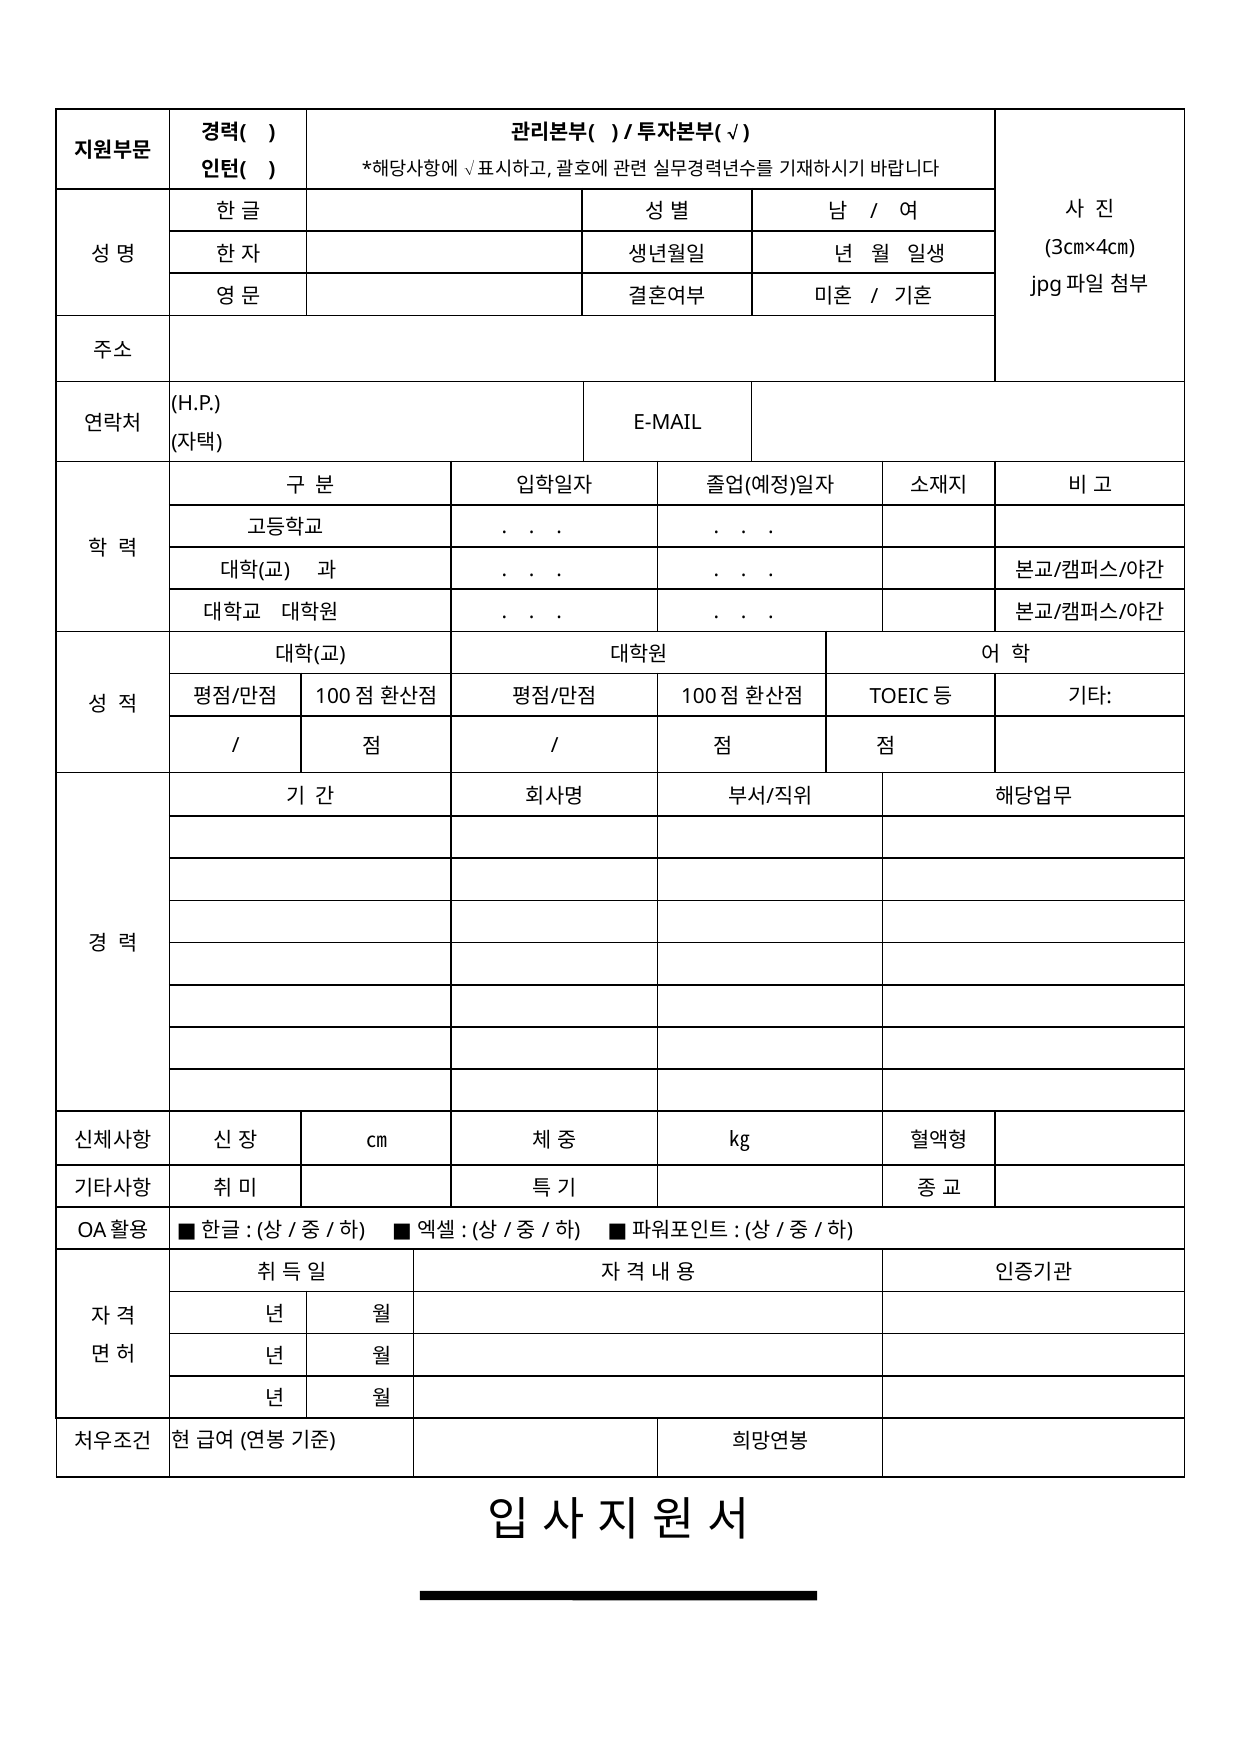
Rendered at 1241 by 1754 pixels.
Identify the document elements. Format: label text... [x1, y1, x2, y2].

table_cell [883, 506, 994, 546]
table_cell 회사명 [452, 773, 657, 815]
table_cell [883, 1028, 1184, 1068]
table_cell OA활용 [57, 1208, 169, 1248]
table_cell [452, 986, 657, 1026]
table_cell 경 력 [57, 773, 169, 1110]
table_cell [883, 901, 1184, 942]
table_cell [414, 1377, 882, 1417]
table_cell 해당업무 [883, 773, 1184, 815]
table_cell 체 중 [452, 1112, 657, 1164]
table_cell [302, 1166, 450, 1206]
table_cell 연락처 [57, 382, 169, 461]
table_cell [307, 190, 581, 230]
table_cell [658, 1070, 882, 1110]
table_cell [170, 1070, 450, 1110]
table_cell 점 [827, 717, 994, 772]
table_cell 월 [307, 1334, 413, 1375]
table_cell 처우조건 [57, 1419, 169, 1476]
table_cell 자 격 내 용 [414, 1250, 882, 1291]
table_cell [883, 817, 1184, 857]
table_cell . . . [452, 506, 657, 546]
table_cell 본교/캠퍼스/야간 [996, 590, 1184, 631]
table_cell 대학(교) [170, 632, 450, 673]
table_cell 년 [170, 1292, 306, 1333]
table_cell 입학일자 [452, 462, 657, 504]
table_cell [883, 943, 1184, 984]
table_cell 고등학교 [170, 506, 450, 546]
table_cell 구 분 [170, 462, 450, 504]
table_cell ■ 한글 : (상 / 중 / 하) ■ 엑셀 : (상 / 중 / 하) ■ 파워포인트 : (상 / 중 / 하) [170, 1208, 1184, 1248]
table_cell 어 학 [827, 632, 1184, 673]
table_cell 자 격 면 허 [57, 1250, 169, 1417]
table_cell 평점/만점 [452, 674, 657, 715]
table_cell 비 고 [996, 462, 1184, 504]
table_cell 신 장 [170, 1112, 300, 1164]
table_cell [452, 1070, 657, 1110]
table_cell 부서/직위 [658, 773, 882, 815]
table_cell [658, 817, 882, 857]
text 입 사 지 원 서 [56, 1478, 1181, 1552]
table_cell 남 / 여 [753, 190, 994, 230]
table_cell [658, 943, 882, 984]
table_cell [883, 1070, 1184, 1110]
table_cell (H.P.) (자택) [170, 382, 583, 461]
table_cell [996, 506, 1184, 546]
table_cell 년 [170, 1377, 306, 1417]
table_cell / [170, 717, 300, 772]
table_cell 종 교 [883, 1166, 994, 1206]
table_cell TOEIC등 [827, 674, 994, 715]
table_cell 생년월일 [583, 232, 751, 272]
table_cell 취 득 일 [170, 1250, 413, 1291]
table_cell [883, 859, 1184, 899]
table_cell [658, 859, 882, 899]
table_cell [170, 943, 450, 984]
table_cell [658, 901, 882, 942]
table_cell [170, 901, 450, 942]
table_cell 월 [307, 1292, 413, 1333]
table_cell [996, 717, 1184, 772]
table_cell . . . [658, 548, 882, 588]
table_cell 신체사항 [57, 1112, 169, 1164]
table_cell [658, 1028, 882, 1068]
table_cell 대학원 [452, 632, 825, 673]
table_cell [752, 382, 1184, 461]
table_cell 평점/만점 [170, 674, 300, 715]
table_header 지원부문 [57, 110, 169, 188]
table_cell 년 월 일생 [753, 232, 994, 272]
table_cell 영 문 [170, 274, 306, 314]
table_cell [452, 817, 657, 857]
table_cell . . . [658, 506, 882, 546]
table_cell 100점 환산점 [658, 674, 825, 715]
table_cell ㎏ [658, 1112, 882, 1164]
table_cell [883, 548, 994, 588]
table_cell [883, 1377, 1184, 1417]
table_cell [996, 1112, 1184, 1164]
table_cell [414, 1292, 882, 1333]
table_cell 학 력 [57, 462, 169, 631]
table_cell 희망연봉 [658, 1419, 882, 1476]
table_header 사 진 (3㎝×4㎝) jpg파일 첨부 [996, 110, 1184, 381]
table_cell 월 [307, 1377, 413, 1417]
table_cell [996, 1166, 1184, 1206]
table_cell 성 적 [57, 632, 169, 772]
table_header 경력( ) 인턴( ) [170, 110, 306, 188]
table_cell E-MAIL [584, 382, 751, 461]
table_cell [452, 1028, 657, 1068]
table_cell [414, 1419, 657, 1476]
table_cell 결혼여부 [583, 274, 751, 314]
table_cell [170, 1028, 450, 1068]
table_cell 대학(교) 과 [170, 548, 450, 588]
table_cell 기타사항 [57, 1166, 169, 1206]
table_cell 졸업(예정)일자 [658, 462, 882, 504]
table_cell 주소 [57, 316, 169, 381]
table_cell 성 명 [57, 190, 169, 314]
table_cell 미혼 / 기혼 [753, 274, 994, 314]
table_cell 성 별 [583, 190, 751, 230]
table_cell 기타: [996, 674, 1184, 715]
table_cell [883, 1334, 1184, 1375]
table_cell 혈액형 [883, 1112, 994, 1164]
table_cell 한 글 [170, 190, 306, 230]
table_cell / [452, 717, 657, 772]
table_cell [307, 274, 581, 314]
table_cell [883, 1419, 1184, 1476]
table_cell ㎝ [302, 1112, 450, 1164]
table_cell 인증기관 [883, 1250, 1184, 1291]
table_cell [452, 901, 657, 942]
table_cell . . . [452, 590, 657, 631]
table_cell . . . [658, 590, 882, 631]
table_cell . . . [452, 548, 657, 588]
table_cell [452, 859, 657, 899]
table_cell [170, 817, 450, 857]
table_cell 점 [658, 717, 825, 772]
table_cell [170, 986, 450, 1026]
table_cell 현 급여 (연봉 기준) [170, 1419, 413, 1476]
table_cell 소재지 [883, 462, 994, 504]
table_cell 기 간 [170, 773, 450, 815]
table_cell [414, 1334, 882, 1375]
table_cell 본교/캠퍼스/야간 [996, 548, 1184, 588]
table_cell [658, 986, 882, 1026]
table_cell 한 자 [170, 232, 306, 272]
table_cell 년 [170, 1334, 306, 1375]
table_cell [307, 232, 581, 272]
table_cell 대학교 대학원 [170, 590, 450, 631]
table_cell [883, 986, 1184, 1026]
table_header 관리본부( ) / 투자본부( ) *해당사항에 표시하고, 괄호에 관련 실무경력년수를 기재하시기 바랍니다 [307, 110, 994, 188]
table_cell 100점 환산점 [302, 674, 450, 715]
table_cell [883, 590, 994, 631]
table_cell [170, 316, 994, 381]
table_cell 특 기 [452, 1166, 657, 1206]
table_cell 취 미 [170, 1166, 300, 1206]
table_cell [658, 1166, 882, 1206]
table_cell 점 [302, 717, 450, 772]
table_cell [452, 943, 657, 984]
table_cell [883, 1292, 1184, 1333]
table_cell [170, 859, 450, 899]
